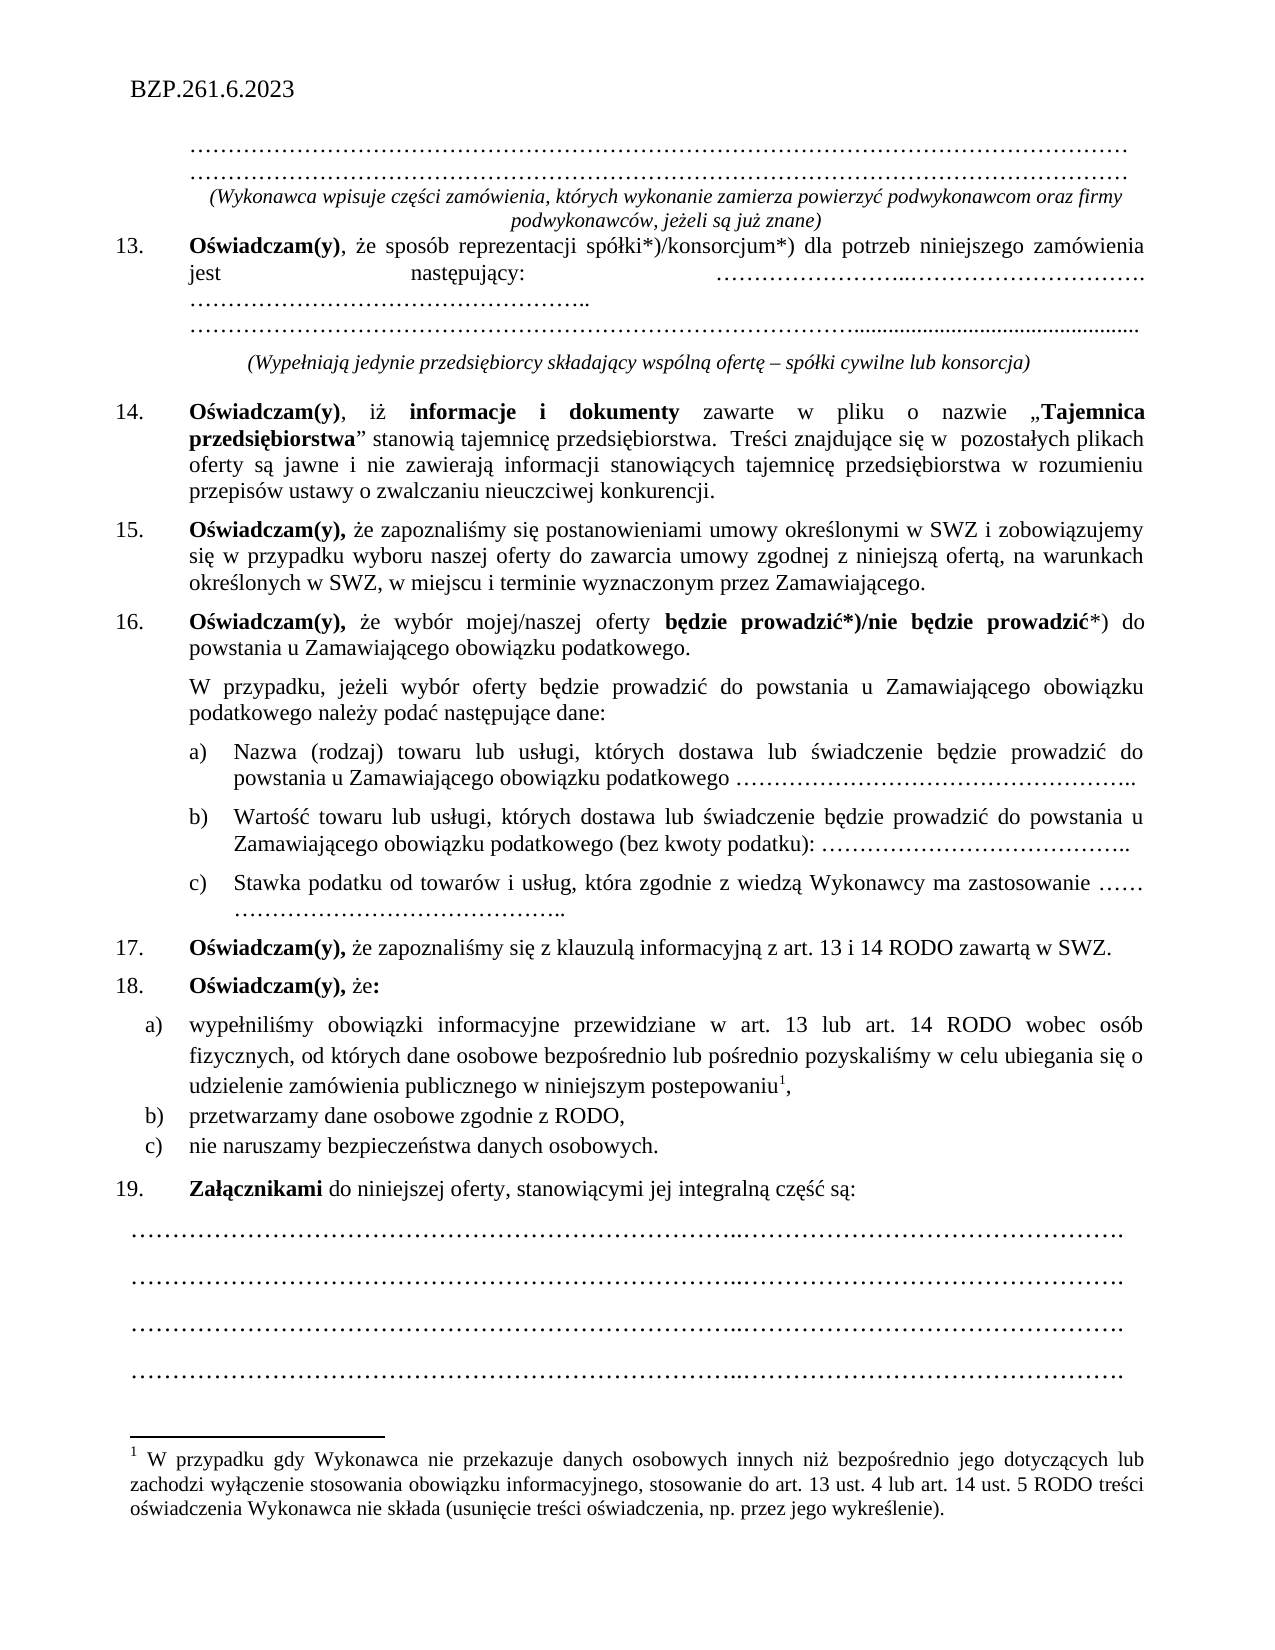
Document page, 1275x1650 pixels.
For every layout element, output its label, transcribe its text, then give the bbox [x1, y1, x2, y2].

text ………………………………………………………………..………………………………………. [130, 1355, 1145, 1383]
list wypełniliśmy obowiązki informacyjne przewidziane w art. 13 lub art. 14 RODO wobec osób fizycznych, od których dane osobowe bezpośrednio lub pośrednio pozyskaliśmy w celu ubiegania się o udzielenie zamówienia publicznego w niniejszym postepowaniu, [145, 1011, 1145, 1098]
text W przypadku, jeżeli wybór oferty będzie prowadzić do powstania u Zamawiającego obowiązku podatkowego należy podać następujące dane: [189, 673, 1145, 726]
list Wartość towaru lub usługi, których dostawa lub świadczenie będzie prowadzić do powstania u Zamawiającego obowiązku podatkowego (bez kwoty podatku): ………………………………….. [189, 803, 1145, 856]
list Załącznikami do niniejszej oferty, stanowiącymi jej integralną część są: [115, 1175, 1145, 1201]
list Stawka podatku od towarów i usług, która zgodnie z wiedzą Wykonawcy ma zastosowanie …… …………………………………….. [189, 868, 1145, 921]
list Nazwa (rodzaj) towaru lub usługi, których dostawa lub świadczenie będzie prowadzić do powstania u Zamawiającego obowiązku podatkowego …………………………………………….. [189, 738, 1145, 791]
text ………………………………………………………………..………………………………………. [130, 1261, 1145, 1289]
list Oświadczam(y), iż informacje i dokumenty zawarte w pliku o nazwie „Tajemnica przedsiębiorstwa” stanowią tajemnicę przedsiębiorstwa. Treści znajdujące się w pozostałych plikach oferty są jawne i nie zawierają informacji stanowiących tajemnicę przedsiębiorstwa w rozumieniu przepisów ustawy o zwalczaniu nieuczciwej konkurencji. [115, 398, 1145, 504]
list Oświadczam(y), że sposób reprezentacji spółki*)/konsorcjum*) dla potrzeb niniejszego zamówienia jest następujący: ……………………..………………………….…………………………………………….. …………………………………………………………………………….................................................. [115, 232, 1145, 338]
text ………………………………………………………………..………………………………………. [130, 1308, 1145, 1337]
list przetwarzamy dane osobowe zgodnie z RODO, [145, 1102, 1145, 1128]
text ………………………………………………………………..………………………………………. [130, 1214, 1145, 1243]
list nie naruszamy bezpieczeństwa danych osobowych. [145, 1132, 1145, 1159]
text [130, 131, 1145, 184]
list Oświadczam(y), że: [115, 973, 1145, 999]
text (Wykonawca wpisuje części zamówienia, których wykonanie zamierza powierzyć podwykonawcom oraz firmy podwykonawców, jeżeli są już znane) [189, 184, 1145, 232]
list Oświadczam(y), że zapoznaliśmy się postanowieniami umowy określonymi w SWZ i zobowiązujemy się w przypadku wyboru naszej oferty do zawarcia umowy zgodnej z niniejszą ofertą, na warunkach określonych w SWZ, w miejscu i terminie wyznaczonym przez Zamawiającego. [115, 516, 1145, 595]
list Oświadczam(y), że zapoznaliśmy się z klauzulą informacyjną z art. 13 i 14 RODO zawartą w SWZ. [115, 934, 1145, 960]
list Oświadczam(y), że wybór mojej/naszej oferty będzie prowadzić*)/nie będzie prowadzić*) do powstania u Zamawiającego obowiązku podatkowego. [115, 608, 1145, 660]
text (Wypełniają jedynie przedsiębiorcy składający wspólną ofertę – spółki cywilne lub konsorcja) [130, 350, 1145, 374]
